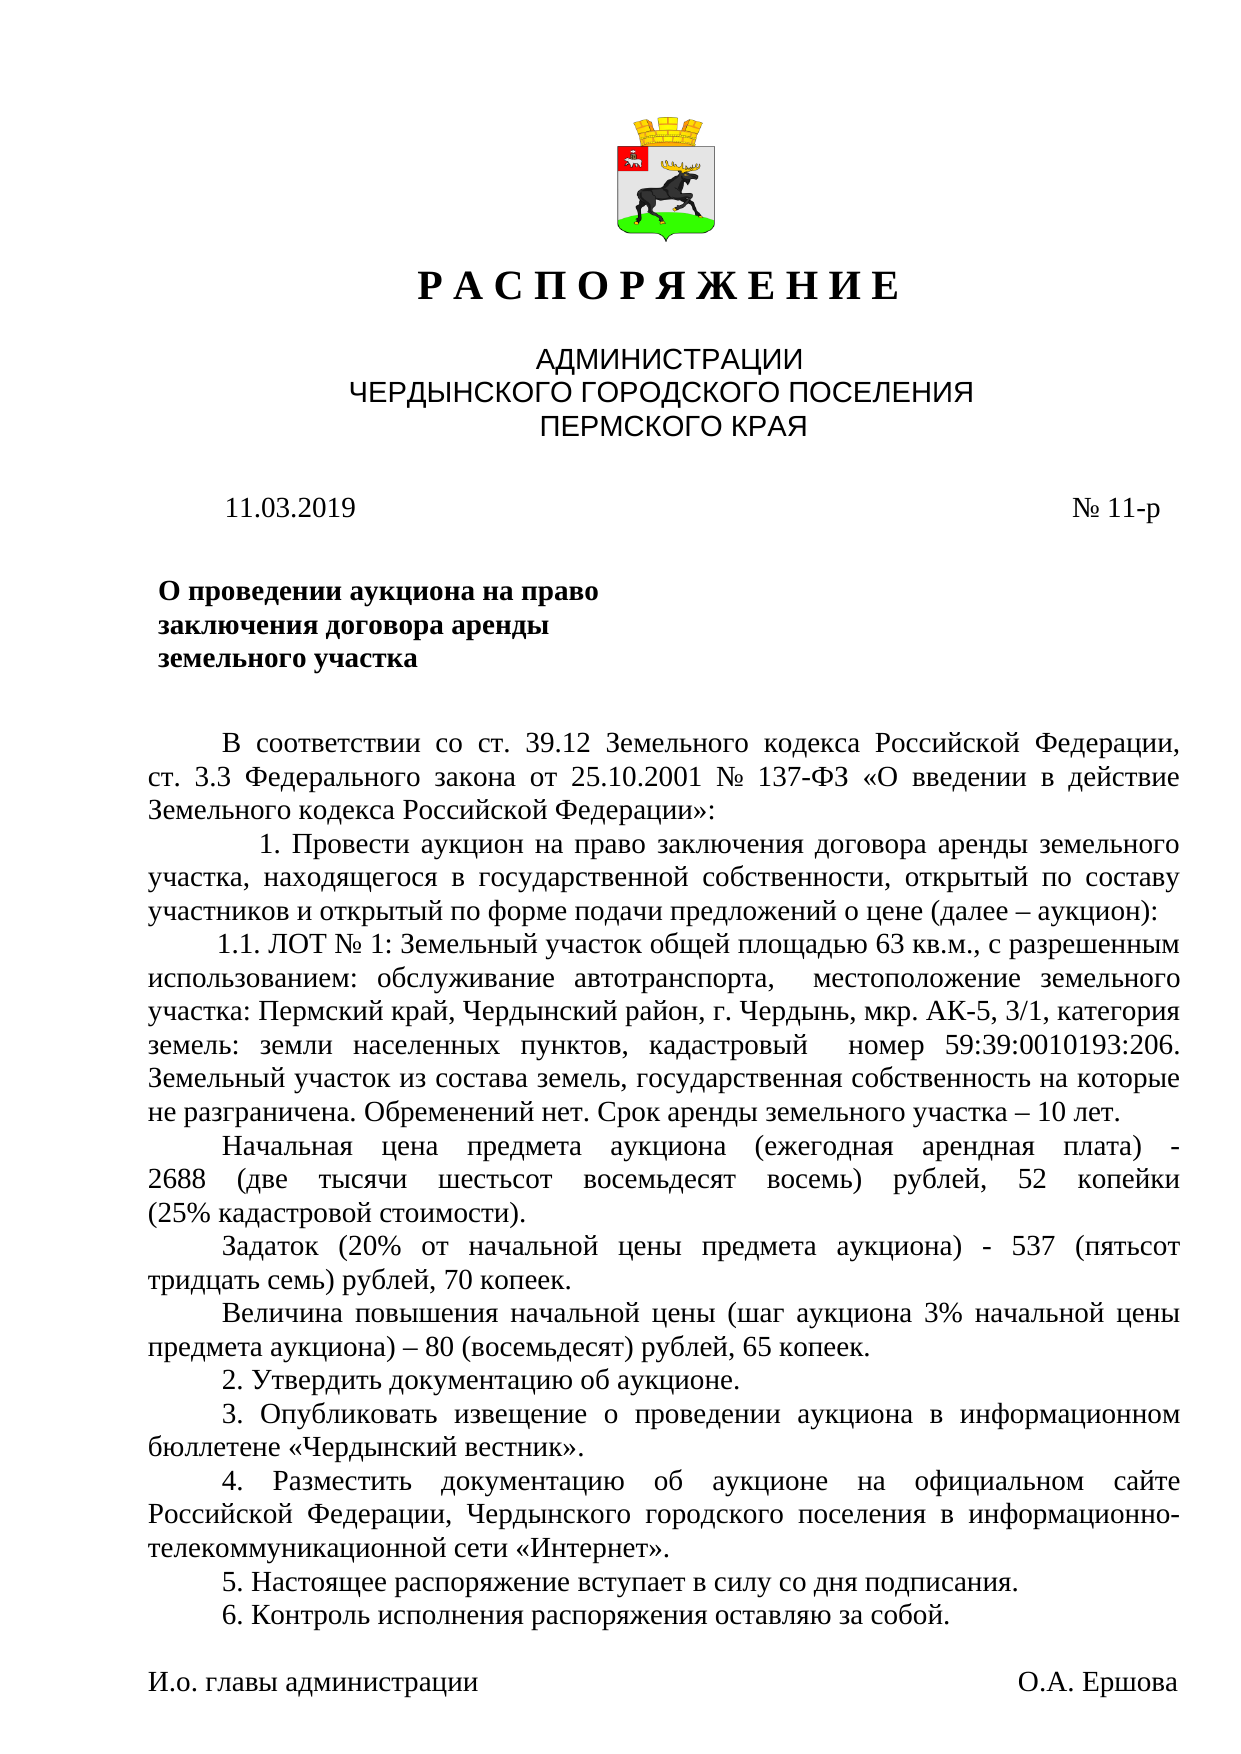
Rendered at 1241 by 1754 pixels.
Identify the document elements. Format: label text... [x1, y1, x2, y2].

text Величина повышения начальной цены (шаг аукциона 3% начальной цены предмета аукциона) – 80 (восемьдесят) рублей, 65 копеек. [148, 1295, 1181, 1362]
text АДМИНИСТРАЦИИ [85, 342, 1181, 375]
text 5. Настоящее распоряжение вступает в силу со дня подписания. [148, 1564, 1181, 1597]
text И.о. главы администрации О.А. Ершова [148, 1664, 1181, 1698]
text ЧЕРДЫНСКОГО ГОРОДСКОГО ПОСЕЛЕНИЯ [85, 375, 1181, 409]
picture [611, 117, 719, 242]
text 1.1. ЛОТ № 1: Земельный участок общей площадью 63 кв.м., с разрешенным использованием: обслуживание автотранспорта, местоположение земельного участка: Пермский край, Чердынский район, г. Чердынь, мкр. АК-5, 3/1, категория земель: земли населенных пунктов, кадастровый номер 59:39:0010193:206. Земельный участок из состава земель, государственная собственность на которые не разграничена. Обременений нет. Срок аренды земельного участка – 10 лет. [148, 926, 1181, 1128]
text В соответствии со ст. 39.12 Земельного кодекса Российской Федерации, ст. 3.3 Федерального закона от 25.10.2001 № 137-ФЗ «О введении в действие Земельного кодекса Российской Федерации»: [148, 725, 1181, 826]
text 4. Разместить документацию об аукционе на официальном сайте Российской Федерации, Чердынского городского поселения в информационно-телекоммуникационной сети «Интернет». [148, 1463, 1181, 1564]
text Задаток (20% от начальной цены предмета аукциона) - 537 (пятьсот тридцать семь) рублей, 70 копеек. [148, 1228, 1181, 1295]
text 1. Провести аукцион на право заключения договора аренды земельного участка, находящегося в государственной собственности, открытый по составу участников и открытый по форме подачи предложений о цене (далее – аукцион): [148, 826, 1181, 926]
text Р А С П О Р Я Ж Е Н И Е [148, 260, 1169, 308]
text ПЕРМСКОГО КРАЯ [85, 409, 1181, 442]
text 6. Контроль исполнения распоряжения оставляю за собой. [148, 1597, 1181, 1631]
text Начальная цена предмета аукциона (ежегодная арендная плата) - 2688 (две тысячи шестьсот восемьдесят восемь) рублей, 52 копейки (25% кадастровой стоимости). [148, 1128, 1181, 1228]
text 3. Опубликовать извещение о проведении аукциона в информационном бюллетене «Чердынский вестник». [148, 1396, 1181, 1463]
text 2. Утвердить документацию об аукционе. [148, 1362, 1181, 1396]
